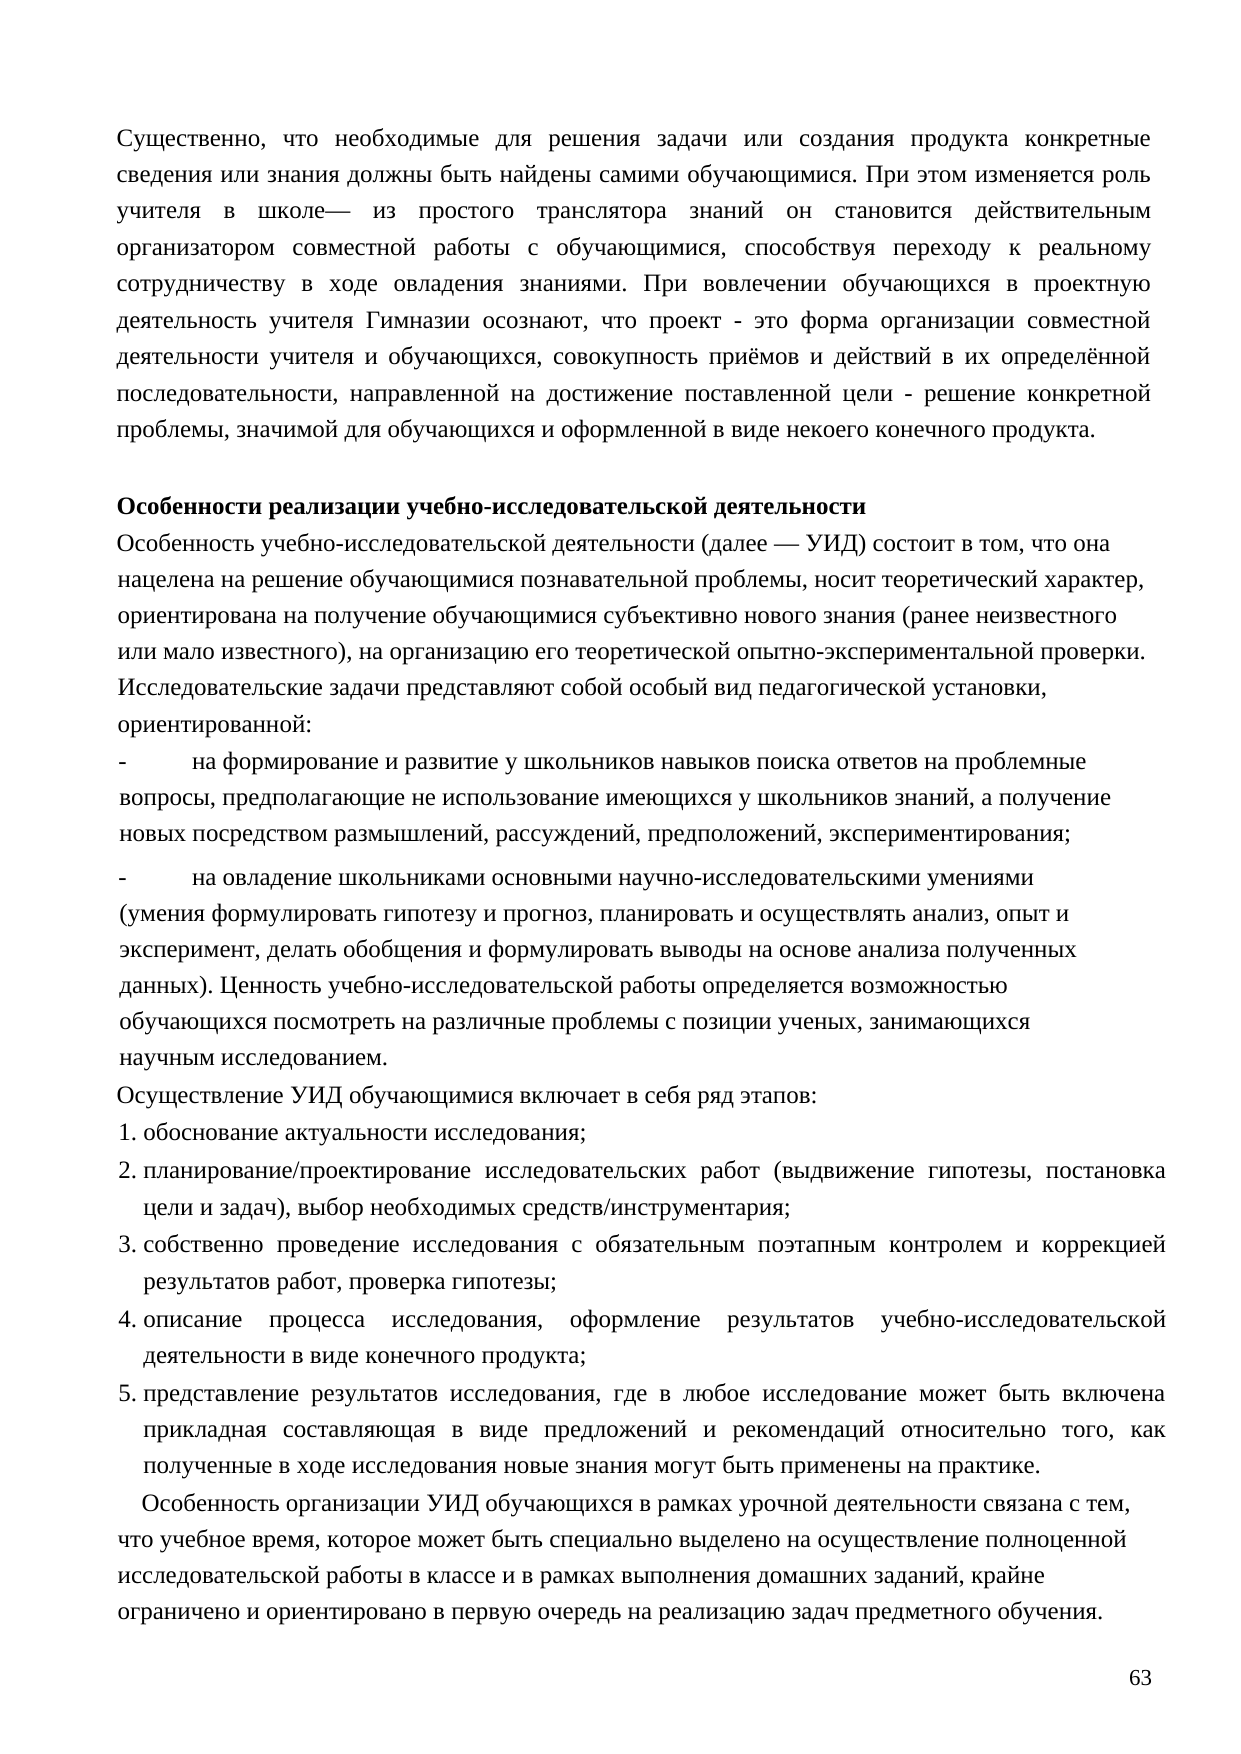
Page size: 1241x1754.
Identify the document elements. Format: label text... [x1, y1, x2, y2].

text Особенность организации УИД обучающихся в рамках урочной деятельности связана с тем, что учебное время, которое может быть специально выделено на осуществление полноценной исследовательской работы в классе и в рамках выполнения домашних заданий, крайне ограничено и ориентировано в первую очередь на реализацию задач предметного обучения. [116, 1488, 1153, 1625]
text Осуществление УИД обучающимися включает в себя ряд этапов: [116, 1080, 1167, 1108]
list обоснование актуальности исследования; [118, 1117, 1167, 1146]
list представление результатов исследования, где в любое исследование может быть включена прикладная составляющая в виде предложений и рекомендаций относительно того, как полученные в ходе исследования новые знания могут быть применены на практике. [118, 1378, 1167, 1479]
list собственно проведение исследования с обязательным поэтапным контролем и коррекцией результатов работ, проверка гипотезы; [118, 1229, 1167, 1295]
list на формирование и развитие у школьников навыков поиска ответов на проблемные вопросы, предполагающие не использование имеющихся у школьников знаний, а получение новых посредством размышлений, рассуждений, предположений, экспериментирования; [118, 746, 1125, 847]
subtitle Особенности реализации учебно-исследовательской деятельности [116, 491, 1153, 519]
list описание процесса исследования, оформление результатов учебно-исследовательской деятельности в виде конечного продукта; [118, 1304, 1167, 1369]
list на овладение школьниками основными научно-исследовательскими умениями (умения формулировать гипотезу и прогноз, планировать и осуществлять анализ, опыт и эксперимент, делать обобщения и формулировать выводы на основе анализа полученных данных). Ценность учебно-исследовательской работы определяется возможностью обучающихся посмотреть на различные проблемы с позиции ученых, занимающихся научным исследованием. [118, 862, 1125, 1071]
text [116, 123, 1152, 443]
list планирование/проектирование исследовательских работ (выдвижение гипотезы, постановка цели и задач), выбор необходимых средств/инструментария; [118, 1155, 1167, 1221]
text Особенность учебно-исследовательской деятельности (далее — УИД) состоит в том, что она нацелена на решение обучающимися познавательной проблемы, носит теоретический характер, ориентирована на получение обучающимися субъективно нового знания (ранее неизвестного или мало известного), на организацию его теоретической опытно-экспериментальной проверки. Исследовательские задачи представляют собой особый вид педагогической установки, ориентированной: [116, 528, 1153, 737]
